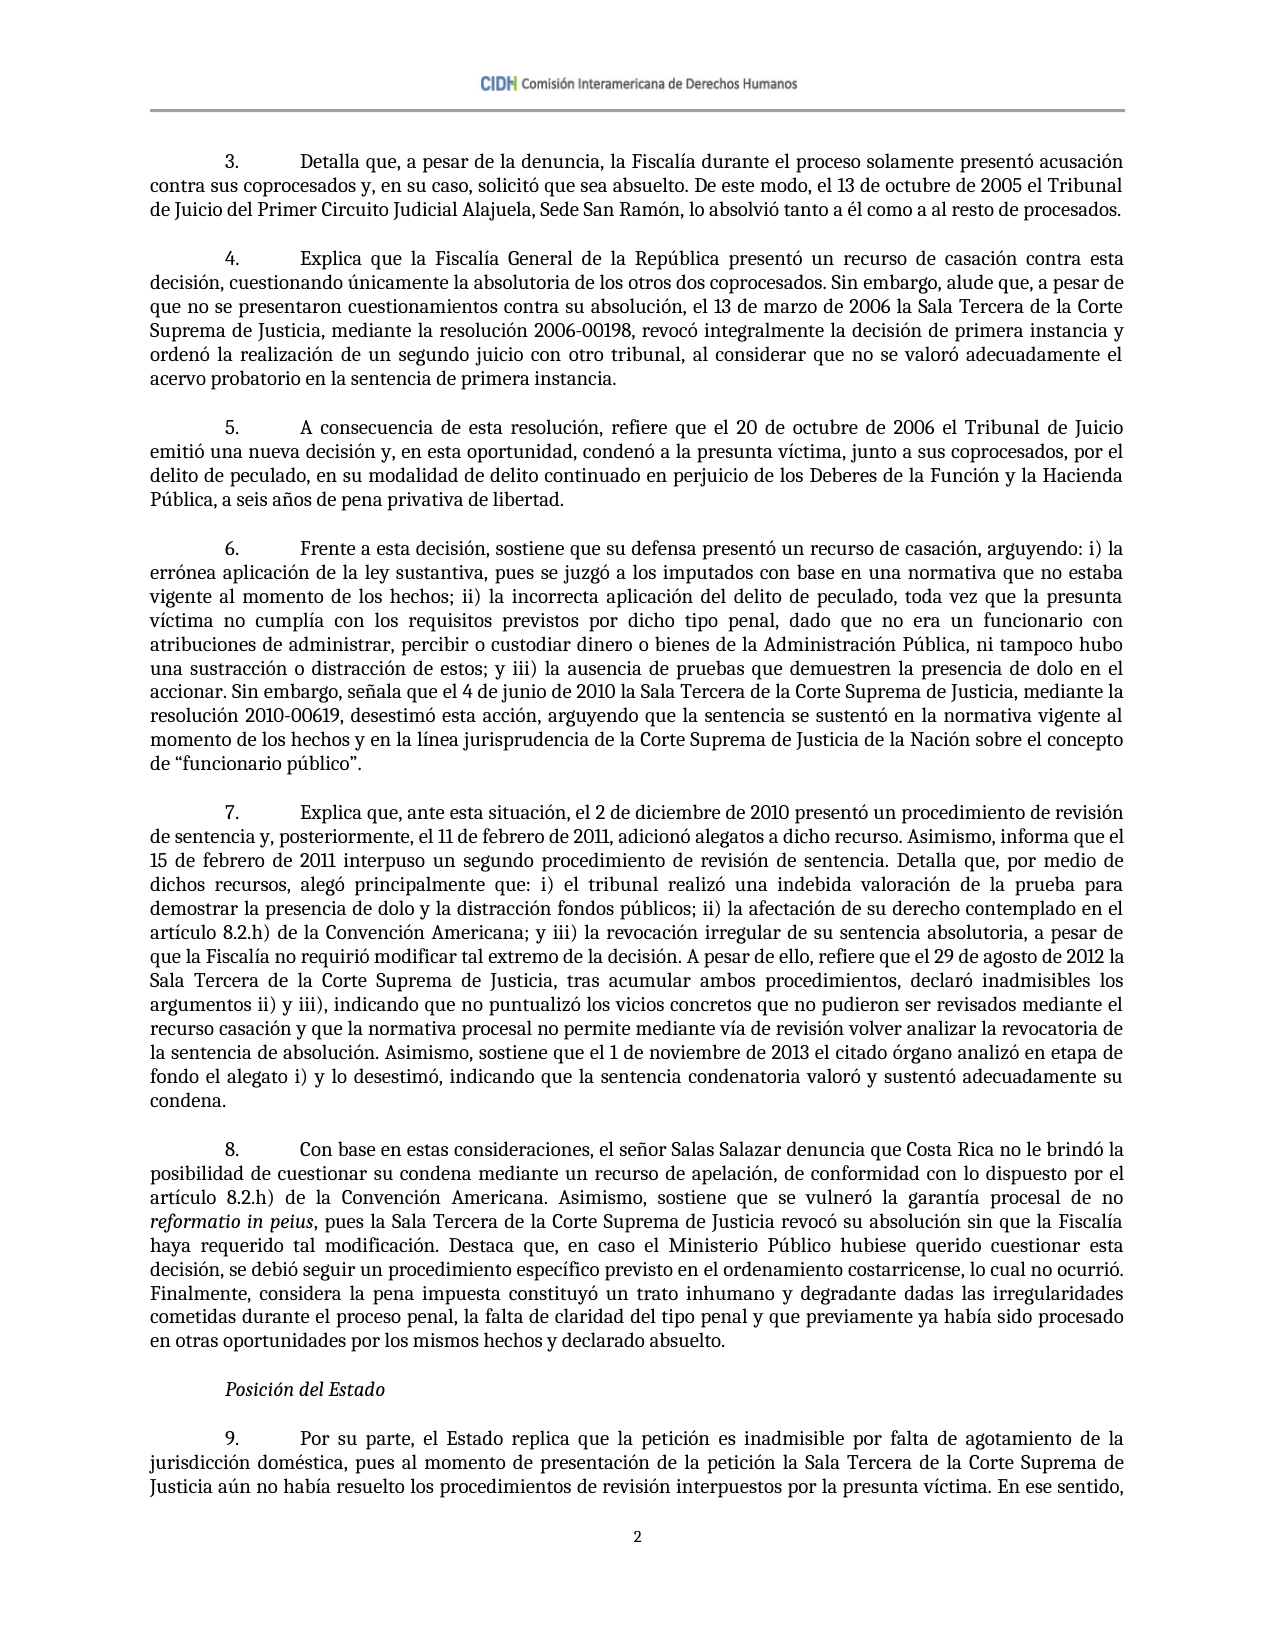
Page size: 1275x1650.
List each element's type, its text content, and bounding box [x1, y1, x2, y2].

picture [475, 75, 800, 93]
list Con base en estas consideraciones, el señor Salas Salazar denuncia que Costa Rica no le brindó la posibilidad de cuestionar su condena mediante un recurso de apelación, de conformidad con lo dispuesto por el artículo 8.2.h) de la Convención Americana. Asimismo, sostiene que se vulneró la garantía procesal de no reformatio in peius, pues la Sala Tercera de la Corte Suprema de Justicia revocó su absolución sin que la Fiscalía haya requerido tal modificación. Destaca que, en caso el Ministerio Público hubiese querido cuestionar esta decisión, se debió seguir un procedimiento específico previsto en el ordenamiento costarricense, lo cual no ocurrió. Finalmente, considera la pena impuesta constituyó un trato inhumano y degradante dadas las irregularidades cometidas durante el proceso penal, la falta de claridad del tipo penal y que previamente ya había sido procesado en otras oportunidades por los mismos hechos y declarado absuelto. [150, 1137, 1125, 1353]
list Explica que la Fiscalía General de la República presentó un recurso de casación contra esta decisión, cuestionando únicamente la absolutoria de los otros dos coprocesados. Sin embargo, alude que, a pesar de que no se presentaron cuestionamientos contra su absolución, el 13 de marzo de 2006 la Sala Tercera de la Corte Suprema de Justicia, mediante la resolución 2006-00198, revocó integralmente la decisión de primera instancia y ordenó la realización de un segundo juicio con otro tribunal, al considerar que no se valoró adecuadamente el acervo probatorio en la sentencia de primera instancia. [150, 247, 1125, 391]
list A consecuencia de esta resolución, refiere que el 20 de octubre de 2006 el Tribunal de Juicio emitió una nueva decisión y, en esta oportunidad, condenó a la presunta víctima, junto a sus coprocesados, por el delito de peculado, en su modalidad de delito continuado en perjuicio de los Deberes de la Función y la Hacienda Pública, a seis años de pena privativa de libertad. [150, 416, 1125, 511]
list Frente a esta decisión, sostiene que su defensa presentó un recurso de casación, arguyendo: i) la errónea aplicación de la ley sustantiva, pues se juzgó a los imputados con base en una normativa que no estaba vigente al momento de los hechos; ii) la incorrecta aplicación del delito de peculado, toda vez que la presunta víctima no cumplía con los requisitos previstos por dicho tipo penal, dado que no era un funcionario con atribuciones de administrar, percibir o custodiar dinero o bienes de la Administración Pública, ni tampoco hubo una sustracción o distracción de estos; y iii) la ausencia de pruebas que demuestren la presencia de dolo en el accionar. Sin embargo, señala que el 4 de junio de 2010 la Sala Tercera de la Corte Suprema de Justicia, mediante la resolución 2010-00619, desestimó esta acción, arguyendo que la sentencia se sustentó en la normativa vigente al momento de los hechos y en la línea jurisprudencia de la Corte Suprema de Justicia de la Nación sobre el concepto de “funcionario público”. [150, 536, 1125, 776]
list Detalla que, a pesar de la denuncia, la Fiscalía durante el proceso solamente presentó acusación contra sus coprocesados y, en su caso, solicitó que sea absuelto. De este modo, el 13 de octubre de 2005 el Tribunal de Juicio del Primer Circuito Judicial Alajuela, Sede San Ramón, lo absolvió tanto a él como a al resto de procesados. [150, 150, 1125, 222]
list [150, 1427, 1125, 1499]
list Explica que, ante esta situación, el 2 de diciembre de 2010 presentó un procedimiento de revisión de sentencia y, posteriormente, el 11 de febrero de 2011, adicionó alegatos a dicho recurso. Asimismo, informa que el 15 de febrero de 2011 interpuso un segundo procedimiento de revisión de sentencia. Detalla que, por medio de dichos recursos, alegó principalmente que: i) el tribunal realizó una indebida valoración de la prueba para demostrar la presencia de dolo y la distracción fondos públicos; ii) la afectación de su derecho contemplado en el artículo 8.2.h) de la Convención Americana; y iii) la revocación irregular de su sentencia absolutoria, a pesar de que la Fiscalía no requirió modificar tal extremo de la decisión. A pesar de ello, refiere que el 29 de agosto de 2012 la Sala Tercera de la Corte Suprema de Justicia, tras acumular ambos procedimientos, declaró inadmisibles los argumentos ii) y iii), indicando que no puntualizó los vicios concretos que no pudieron ser revisados mediante el recurso casación y que la normativa procesal no permite mediante vía de revisión volver analizar la revocatoria de la sentencia de absolución. Asimismo, sostiene que el 1 de noviembre de 2013 el citado órgano analizó en etapa de fondo el alegato i) y lo desestimó, indicando que la sentencia condenatoria valoró y sustentó adecuadamente su condena. [150, 801, 1125, 1112]
text Posición del Estado [225, 1378, 1125, 1402]
